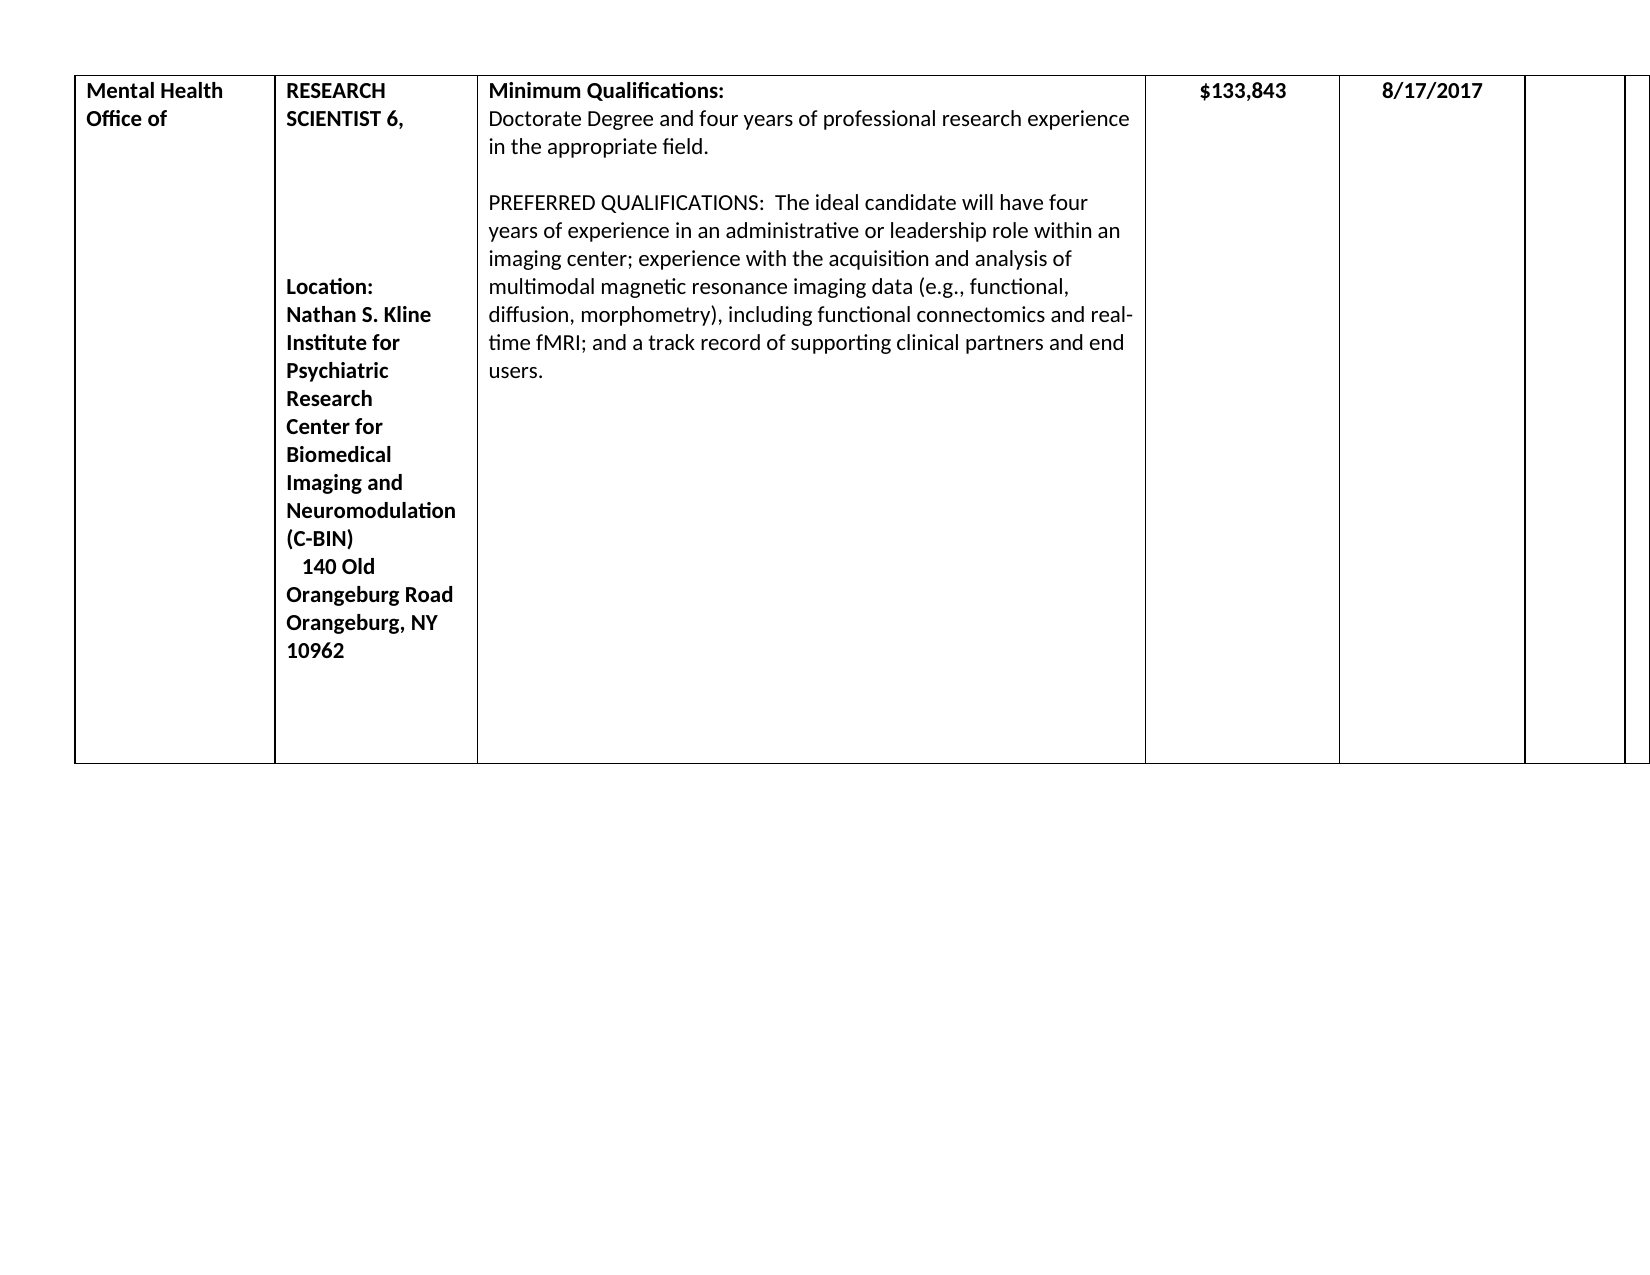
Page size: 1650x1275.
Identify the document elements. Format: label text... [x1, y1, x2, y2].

table_cell $133,843 [1146, 76, 1339, 762]
table_cell Mental Health Office of [76, 76, 274, 762]
table_cell Minimum Qualifications: Doctorate Degree and four years of professional research experience in the appropriate field. PREFERRED QUALIFICATIONS: The ideal candidate will have four years of experience in an administrative or leadership role within an imaging center; experience with the acquisition and analysis of multimodal magnetic resonance imaging data (e.g., functional, diffusion, morphometry), including functional connectomics and real-time fMRI; and a track record of supporting clinical partners and end users. [478, 76, 1145, 762]
table_cell RESEARCH SCIENTIST 6, Location: Nathan S. Kline Institute for Psychiatric Research Center for Biomedical Imaging and Neuromodulation (C-BIN) 140 Old Orangeburg Road Orangeburg, NY 10962 [276, 76, 477, 762]
table_cell [1526, 76, 1624, 762]
table_cell [1626, 76, 1649, 762]
table_cell 8/17/2017 [1340, 76, 1524, 762]
